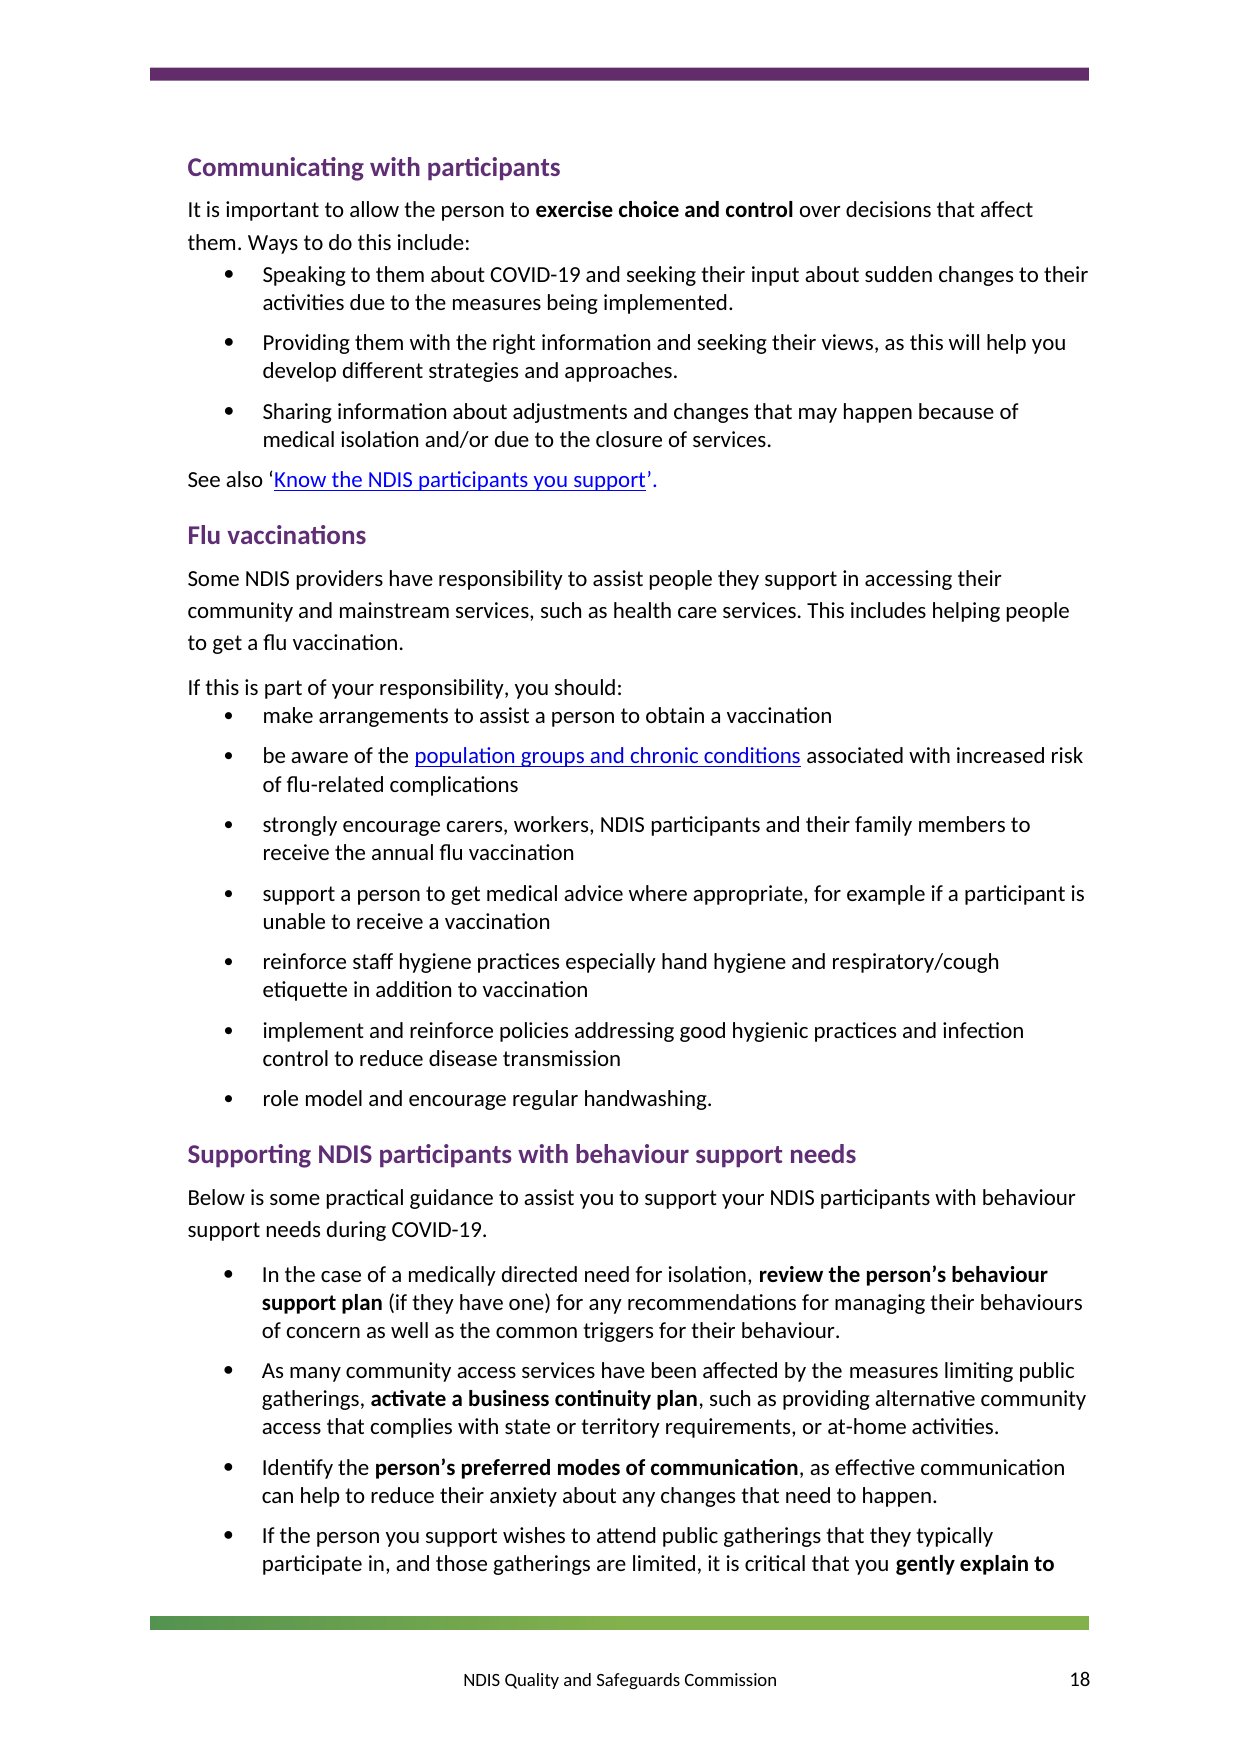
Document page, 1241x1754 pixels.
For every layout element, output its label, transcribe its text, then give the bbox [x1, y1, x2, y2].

text If this is part of your responsibility, you should: [187, 673, 1090, 701]
list support a person to get medical advice where appropriate, for example if a participant is unable to receive a vaccination [225, 879, 1090, 935]
list As many community access services have been affected by the measures limiting public gatherings, activate a business continuity plan, such as providing alternative community access that complies with state or territory requirements, or at-home activities. [224, 1356, 1090, 1440]
list make arrangements to assist a person to obtain a vaccination [225, 701, 1090, 729]
subtitle Communicating with participants [187, 150, 1090, 183]
subtitle Supporting NDIS participants with behaviour support needs [187, 1137, 1090, 1170]
text Some NDIS providers have responsibility to assist people they support in accessing their community and mainstream services, such as health care services. This includes helping people to get a flu vaccination. [187, 564, 1090, 656]
list reinforce staff hygiene practices especially hand hygiene and respiratory/cough etiquette in addition to vaccination [225, 947, 1090, 1003]
text Below is some practical guidance to assist you to support your NDIS participants with behaviour support needs during COVID-19. [187, 1183, 1090, 1243]
list Speaking to them about COVID-19 and seeking their input about sudden changes to their activities due to the measures being implemented. [225, 260, 1090, 316]
list strongly encourage carers, workers, NDIS participants and their family members to receive the annual flu vaccination [225, 810, 1090, 866]
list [224, 1521, 1090, 1577]
list In the case of a medically directed need for isolation, review the person’s behaviour support plan (if they have one) for any recommendations for managing their behaviours of concern as well as the common triggers for their behaviour. [224, 1260, 1090, 1344]
subtitle Flu vaccinations [187, 518, 1090, 552]
list be aware of the population groups and chronic conditions associated with increased risk of flu-related complications [225, 742, 1090, 798]
list Sharing information about adjustments and changes that may happen because of medical isolation and/or due to the closure of services. [225, 397, 1090, 453]
list Identify the person’s preferred modes of communication, as effective communication can help to reduce their anxiety about any changes that need to happen. [224, 1453, 1090, 1509]
list role model and encourage regular handwashing. [225, 1084, 1090, 1112]
list Providing them with the right information and seeking their views, as this will help you develop different strategies and approaches. [225, 328, 1090, 384]
text See also ‘Know the NDIS participants you support’. [187, 466, 1090, 493]
text It is important to allow the person to exercise choice and control over decisions that affect them. Ways to do this include: [187, 196, 1090, 256]
list implement and reinforce policies addressing good hygienic practices and infection control to reduce disease transmission [225, 1016, 1090, 1072]
